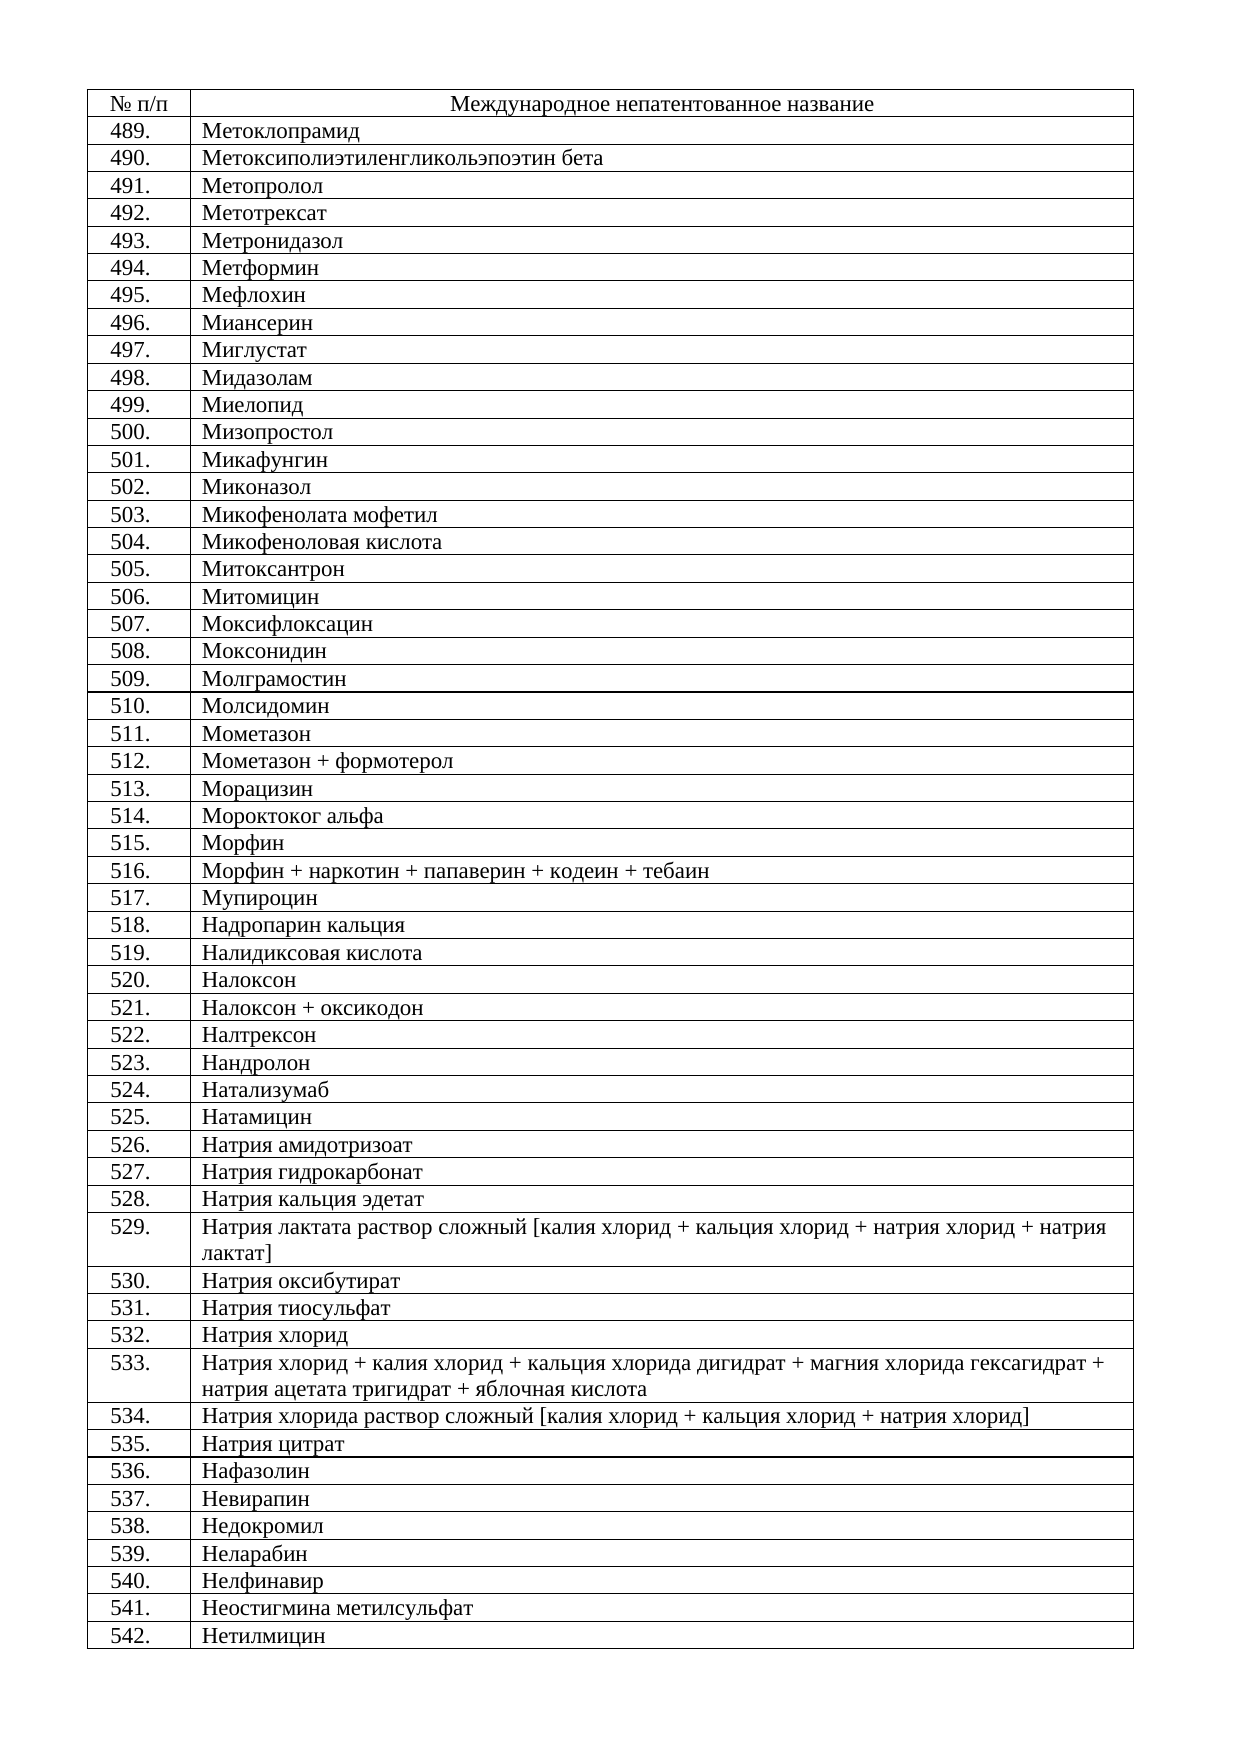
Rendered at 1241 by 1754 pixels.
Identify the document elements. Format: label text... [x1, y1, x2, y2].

table_cell [88, 1349, 190, 1402]
table_cell [88, 446, 190, 472]
table_cell [88, 528, 190, 554]
table_cell [88, 747, 190, 773]
table_cell [88, 473, 190, 499]
table_cell [88, 364, 190, 390]
table_cell Мизопростол [191, 419, 1133, 445]
table_cell Митомицин [191, 583, 1133, 609]
table_cell [88, 720, 190, 746]
table_cell Натамицин [191, 1103, 1133, 1130]
table_cell Натрия хлорид [191, 1321, 1133, 1348]
table_cell Микофенолата мофетил [191, 501, 1133, 527]
table_cell [88, 1103, 190, 1130]
table_cell Мороктоког альфа [191, 802, 1133, 828]
table_cell Нелфинавир [191, 1567, 1133, 1593]
table_cell [88, 693, 190, 719]
table_cell Морацизин [191, 775, 1133, 801]
table_cell [88, 884, 190, 911]
table_cell Налоксон [191, 966, 1133, 993]
table_cell [88, 1485, 190, 1511]
table_cell [88, 1158, 190, 1184]
table_cell [88, 912, 190, 938]
table_cell Мометазон [191, 720, 1133, 746]
table_cell [88, 583, 190, 609]
table_cell Натрия оксибутират [191, 1267, 1133, 1293]
table_cell [88, 1076, 190, 1102]
table_cell Молграмостин [191, 665, 1133, 691]
table_cell [88, 1622, 190, 1648]
table_cell [88, 309, 190, 335]
table_cell Невирапин [191, 1485, 1133, 1511]
table_cell [88, 281, 190, 308]
table_cell [88, 1049, 190, 1075]
table_cell Налоксон + оксикодон [191, 994, 1133, 1020]
table_cell [88, 802, 190, 828]
table_cell Натрия лактата раствор сложный [калия хлорид + кальция хлорид + натрия хлорид + натрия лактат] [191, 1213, 1133, 1266]
table_cell [88, 1567, 190, 1593]
table_cell [88, 665, 190, 691]
table_cell Миансерин [191, 309, 1133, 335]
table_cell Митоксантрон [191, 555, 1133, 582]
table_cell [88, 966, 190, 993]
table_cell [88, 1321, 190, 1348]
table_cell Недокромил [191, 1512, 1133, 1538]
table_cell [88, 857, 190, 883]
table_cell Натрия гидрокарбонат [191, 1158, 1133, 1184]
table_cell [88, 117, 190, 143]
table_cell Натрия хлорид + калия хлорид + кальция хлорида дигидрат + магния хлорида гексагидрат + натрия ацетата тригидрат + яблочная кислота [191, 1349, 1133, 1402]
table_cell [88, 1213, 190, 1266]
table_cell Неостигмина метилсульфат [191, 1594, 1133, 1621]
table_cell [88, 775, 190, 801]
table_cell Мупироцин [191, 884, 1133, 911]
table_cell Натрия тиосульфат [191, 1294, 1133, 1320]
table_cell [88, 1458, 190, 1484]
table_cell Молсидомин [191, 693, 1133, 719]
table_cell Нафазолин [191, 1458, 1133, 1484]
table_cell Миелопид [191, 391, 1133, 417]
table_cell Натрия цитрат [191, 1430, 1133, 1456]
table_cell Неларабин [191, 1540, 1133, 1566]
table_cell Метопролол [191, 172, 1133, 198]
table_cell Моксонидин [191, 638, 1133, 664]
table_cell [88, 610, 190, 637]
table_cell [88, 1540, 190, 1566]
table_cell Натрия кальция эдетат [191, 1186, 1133, 1212]
table_cell Метоклопрамид [191, 117, 1133, 143]
table_cell Метоксиполиэтиленгликольэпоэтин бета [191, 145, 1133, 171]
table_cell Метформин [191, 254, 1133, 280]
table_cell [88, 1021, 190, 1047]
table_cell [88, 829, 190, 856]
table_cell [88, 501, 190, 527]
table_cell Мефлохин [191, 281, 1133, 308]
table_cell Моксифлоксацин [191, 610, 1133, 637]
table_cell [88, 336, 190, 363]
table_cell Натализумаб [191, 1076, 1133, 1102]
table_cell [88, 1594, 190, 1621]
table_cell Мидазолам [191, 364, 1133, 390]
table_cell [88, 1131, 190, 1157]
table_cell Налтрексон [191, 1021, 1133, 1047]
table_cell [88, 1186, 190, 1212]
table_cell Микафунгин [191, 446, 1133, 472]
table_cell [88, 1294, 190, 1320]
table_cell [88, 1512, 190, 1538]
table_cell Натрия амидотризоат [191, 1131, 1133, 1157]
table_header № п/п [88, 90, 190, 116]
table_cell [88, 199, 190, 226]
table_cell [88, 254, 190, 280]
table_header Международное непатентованное название [191, 90, 1133, 116]
table_cell [88, 939, 190, 965]
table_cell Нетилмицин [191, 1622, 1133, 1648]
table_cell Морфин + наркотин + папаверин + кодеин + тебаин [191, 857, 1133, 883]
table_cell Метронидазол [191, 227, 1133, 253]
table_cell Метотрексат [191, 199, 1133, 226]
table_cell Миконазол [191, 473, 1133, 499]
table_cell [88, 419, 190, 445]
table_cell Миглустат [191, 336, 1133, 363]
table_cell [88, 1430, 190, 1456]
table_cell Микофеноловая кислота [191, 528, 1133, 554]
table_cell [88, 994, 190, 1020]
table_cell Нандролон [191, 1049, 1133, 1075]
table_cell [88, 227, 190, 253]
table_cell [88, 391, 190, 417]
table_cell Мометазон + формотерол [191, 747, 1133, 773]
table_cell Натрия хлорида раствор сложный [калия хлорид + кальция хлорид + натрия хлорид] [191, 1403, 1133, 1429]
table_cell [88, 638, 190, 664]
table_cell [88, 1267, 190, 1293]
table_cell Надропарин кальция [191, 912, 1133, 938]
table_cell [88, 172, 190, 198]
table_cell [88, 1403, 190, 1429]
table_cell Морфин [191, 829, 1133, 856]
table_cell Налидиксовая кислота [191, 939, 1133, 965]
table_cell [88, 555, 190, 582]
table_cell [88, 145, 190, 171]
